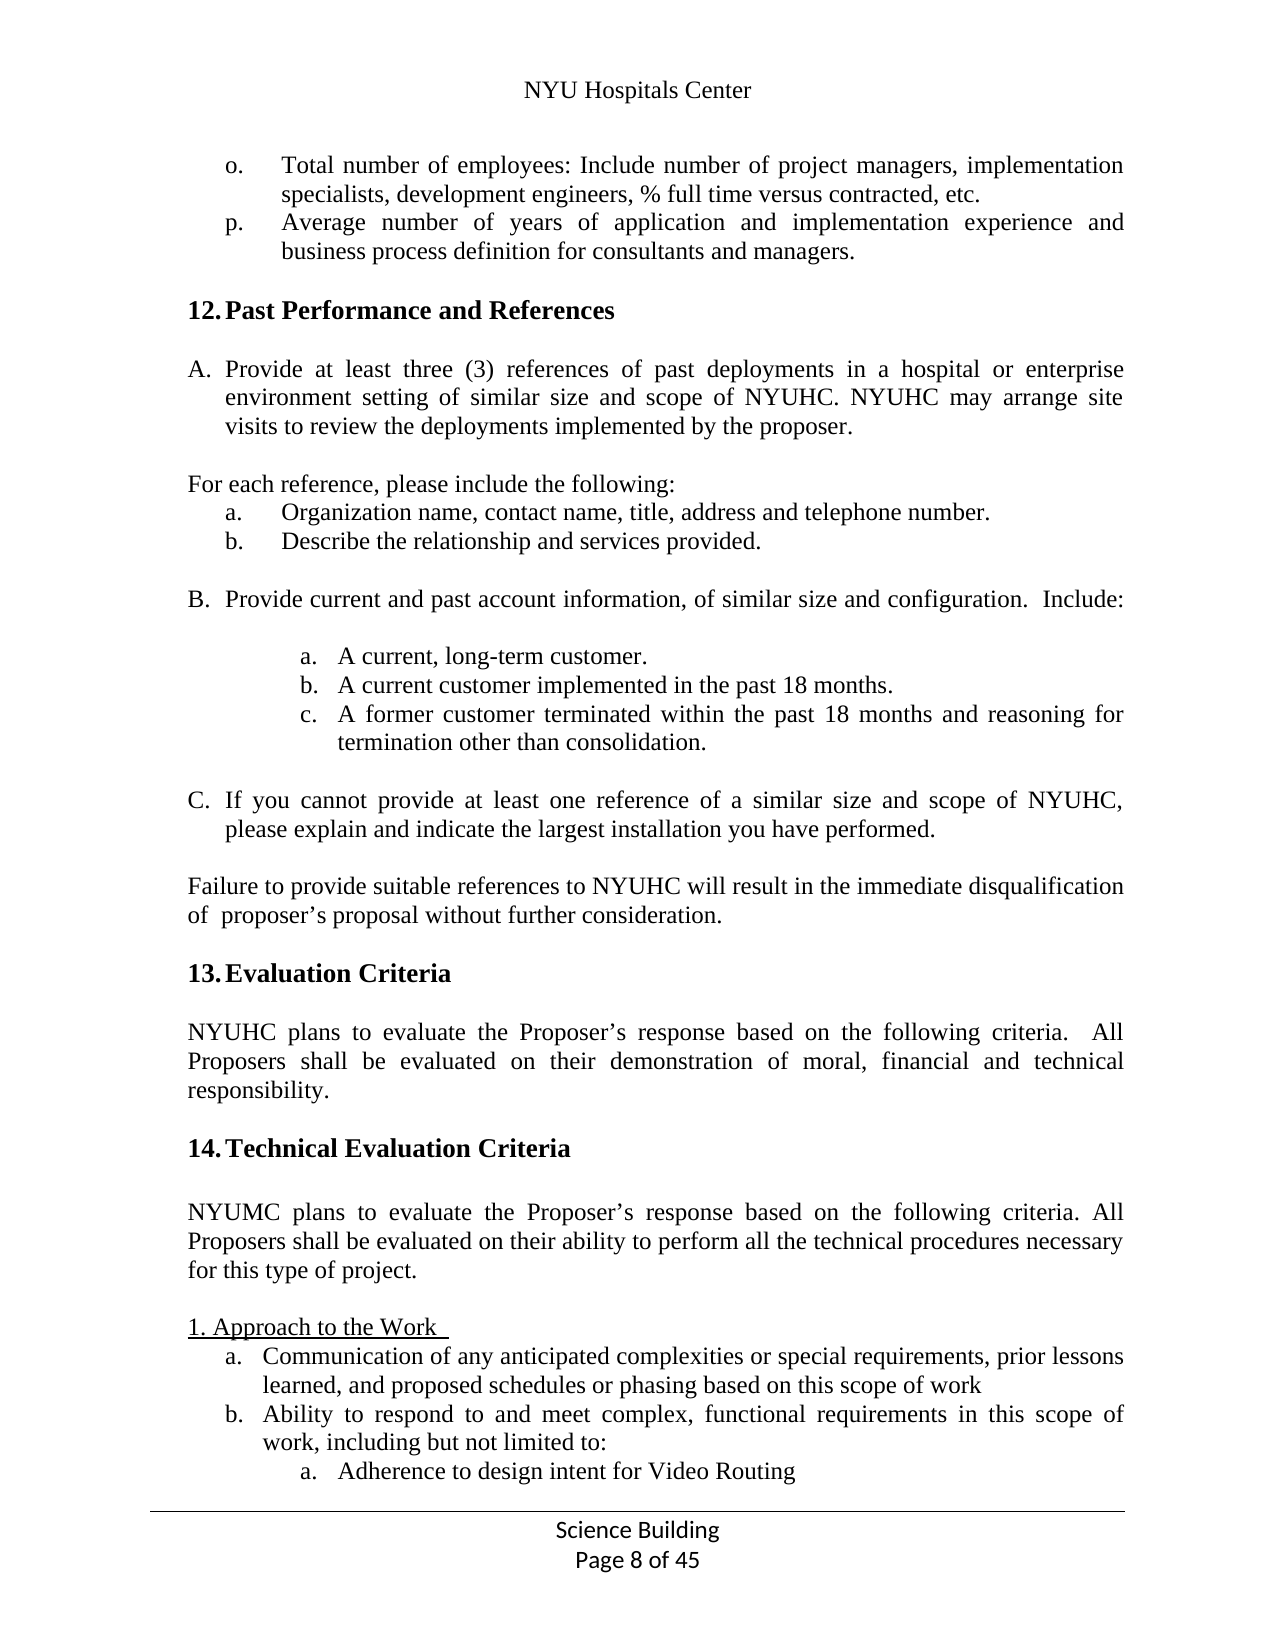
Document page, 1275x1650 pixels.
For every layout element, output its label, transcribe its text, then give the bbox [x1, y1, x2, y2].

list Ability to respond to and meet complex, functional requirements in this scope of work, including but not limited to: [225, 1399, 1125, 1456]
list A current, long-term customer. [300, 641, 1125, 670]
list Describe the relationship and services provided. [225, 526, 1125, 555]
list A current customer implemented in the past 18 months. [300, 670, 1125, 699]
list Total number of employees: Include number of project managers, implementation specialists, development engineers, % full time versus contracted, etc. [225, 150, 1125, 207]
text NYUMC plans to evaluate the Proposer’s response based on the following criteria. All Proposers shall be evaluated on their ability to perform all the technical procedures necessary for this type of project. [187, 1197, 1125, 1284]
text 1. Approach to the Work [187, 1312, 1125, 1341]
list Communication of any anticipated complexities or special requirements, prior lessons learned, and proposed schedules or phasing based on this scope of work [225, 1341, 1125, 1399]
list Provide current and past account information, of similar size and configuration. Include: [187, 584, 1125, 641]
list Adherence to design intent for Video Routing [300, 1456, 1125, 1485]
subtitle Technical Evaluation Criteria [187, 1132, 1125, 1163]
list Provide at least three (3) references of past deployments in a hospital or enterprise environment setting of similar size and scope of NYUHC. NYUHC may arrange site visits to review the deployments implemented by the proposer. [187, 354, 1125, 440]
list If you cannot provide at least one reference of a similar size and scope of NYUHC, please explain and indicate the largest installation you have performed. [187, 785, 1125, 842]
list Organization name, contact name, title, address and telephone number. [225, 497, 1125, 526]
text Failure to provide suitable references to NYUHC will result in the immediate disqualification of proposer’s proposal without further consideration. [187, 871, 1125, 929]
subtitle Evaluation Criteria [187, 957, 1125, 988]
text For each reference, please include the following: [187, 469, 1125, 497]
list Average number of years of application and implementation experience and business process definition for consultants and managers. [225, 207, 1125, 265]
subtitle Past Performance and References [187, 294, 1125, 325]
list A former customer terminated within the past 18 months and reasoning for termination other than consolidation. [300, 699, 1125, 756]
text NYUHC plans to evaluate the Proposer’s response based on the following criteria. All Proposers shall be evaluated on their demonstration of moral, financial and technical responsibility. [187, 1017, 1125, 1103]
